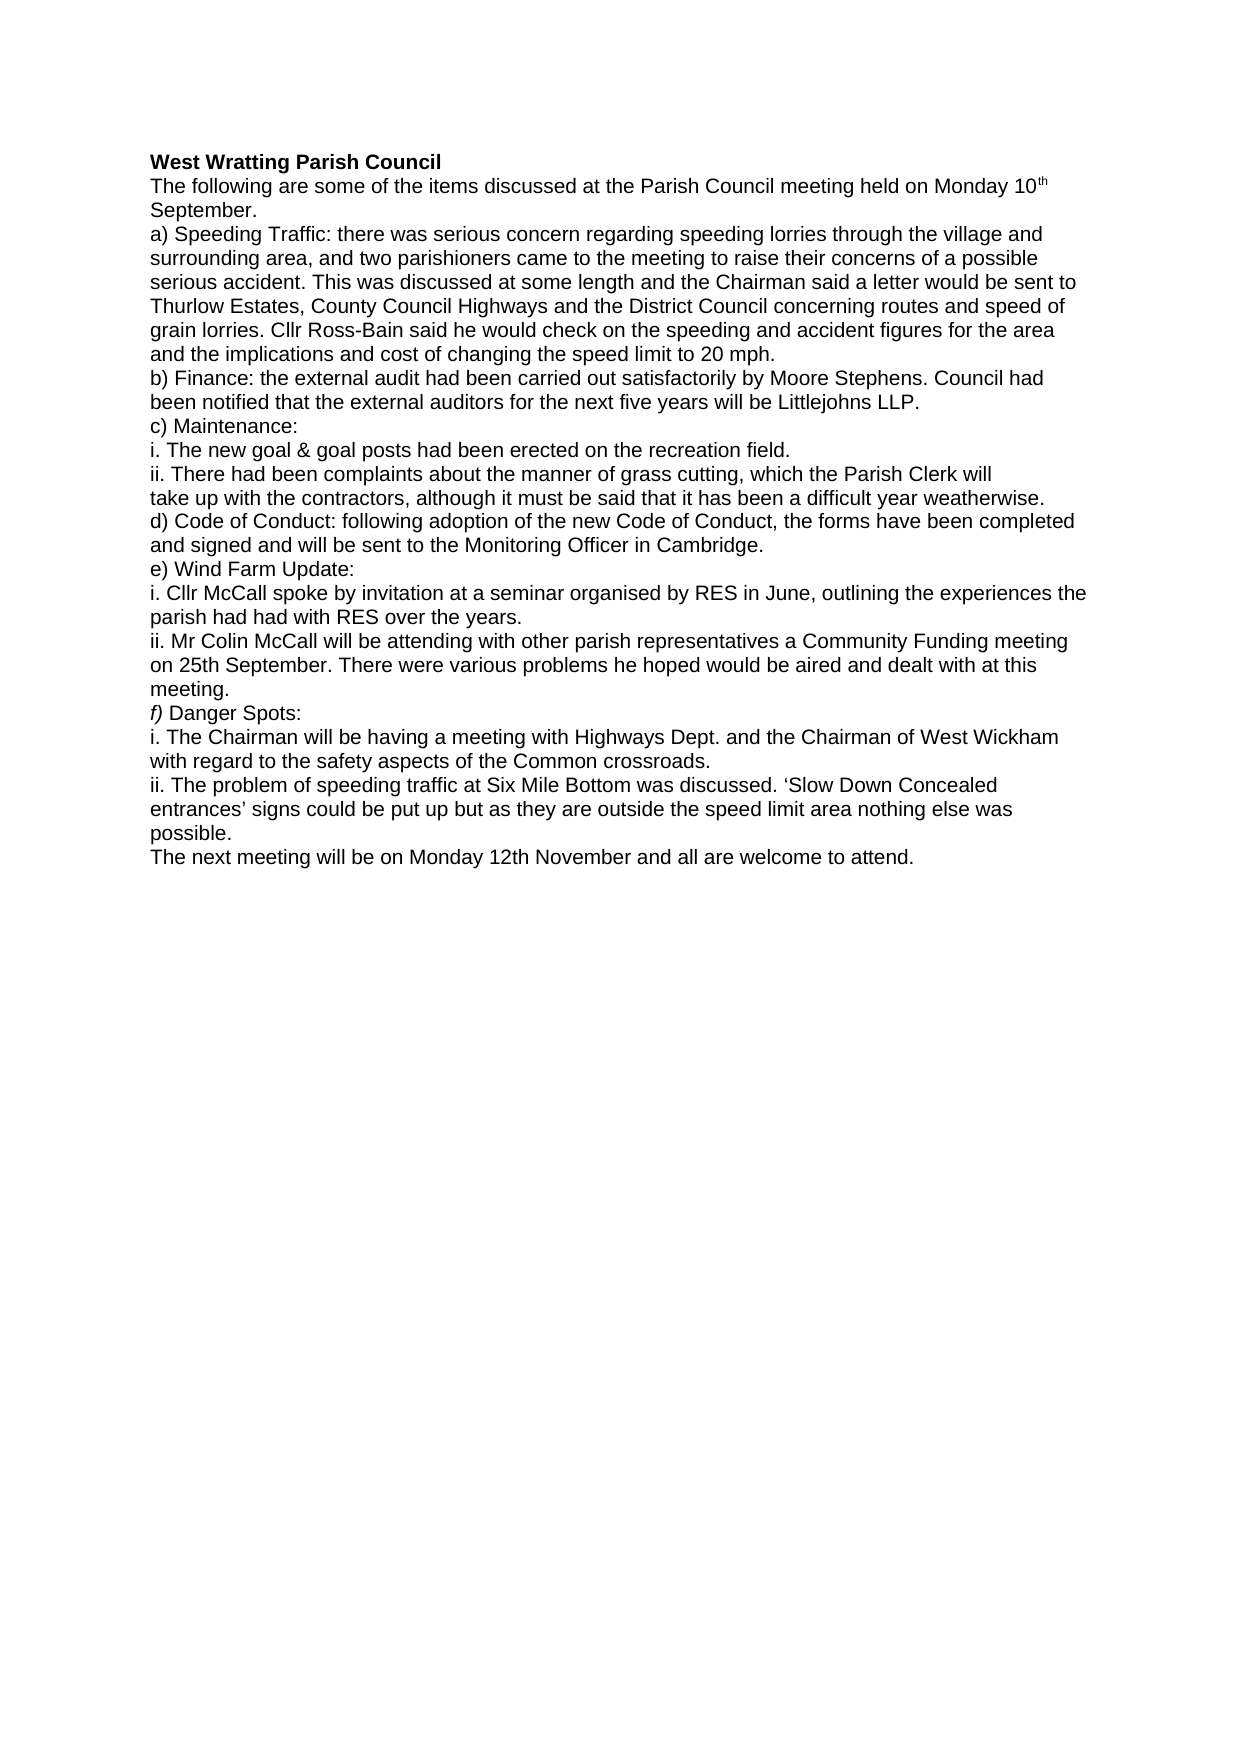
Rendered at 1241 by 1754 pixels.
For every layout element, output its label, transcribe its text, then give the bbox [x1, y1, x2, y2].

text i. The Chairman will be having a meeting with Highways Dept. and the Chairman of West Wickham with regard to the safety aspects of the Common crossroads. [150, 725, 1090, 773]
text c) Maintenance: [150, 413, 1090, 437]
text The following are some of the items discussed at the Parish Council meeting held on Monday 10th September. [150, 174, 1090, 222]
text b) Finance: the external audit had been carried out satisfactorily by Moore Stephens. Council had been notified that the external auditors for the next five years will be Littlejohns LLP. [150, 366, 1090, 413]
text ii. There had been complaints about the manner of grass cutting, which the Parish Clerk will [150, 461, 1090, 485]
text ii. Mr Colin McCall will be attending with other parish representatives a Community Funding meeting on 25th September. There were various problems he hoped would be aired and dealt with at this meeting. [150, 629, 1090, 701]
text a) Speeding Traffic: there was serious concern regarding speeding lorries through the village and surrounding area, and two parishioners came to the meeting to raise their concerns of a possible serious accident. This was discussed at some length and the Chairman said a letter would be sent to Thurlow Estates, County Council Highways and the District Council concerning routes and speed of grain lorries. Cllr Ross-Bain said he would check on the speeding and accident figures for the area and the implications and cost of changing the speed limit to 20 mph. [150, 222, 1090, 366]
text The next meeting will be on Monday 12th November and all are welcome to attend. [150, 845, 1090, 869]
text take up with the contractors, although it must be said that it has been a difficult year weatherwise. [150, 485, 1090, 509]
text i. The new goal & goal posts had been erected on the recreation field. [150, 437, 1090, 461]
text e) Wind Farm Update: [150, 557, 1090, 581]
text d) Code of Conduct: following adoption of the new Code of Conduct, the forms have been completed and signed and will be sent to the Monitoring Officer in Cambridge. [150, 509, 1090, 557]
text ii. The problem of speeding traffic at Six Mile Bottom was discussed. ‘Slow Down Concealed entrances’ signs could be put up but as they are outside the speed limit area nothing else was possible. [150, 773, 1090, 845]
text i. Cllr McCall spoke by invitation at a seminar organised by RES in June, outlining the experiences the parish had had with RES over the years. [150, 581, 1090, 629]
text West Wratting Parish Council [150, 150, 1090, 174]
text f) Danger Spots: [150, 701, 1090, 725]
